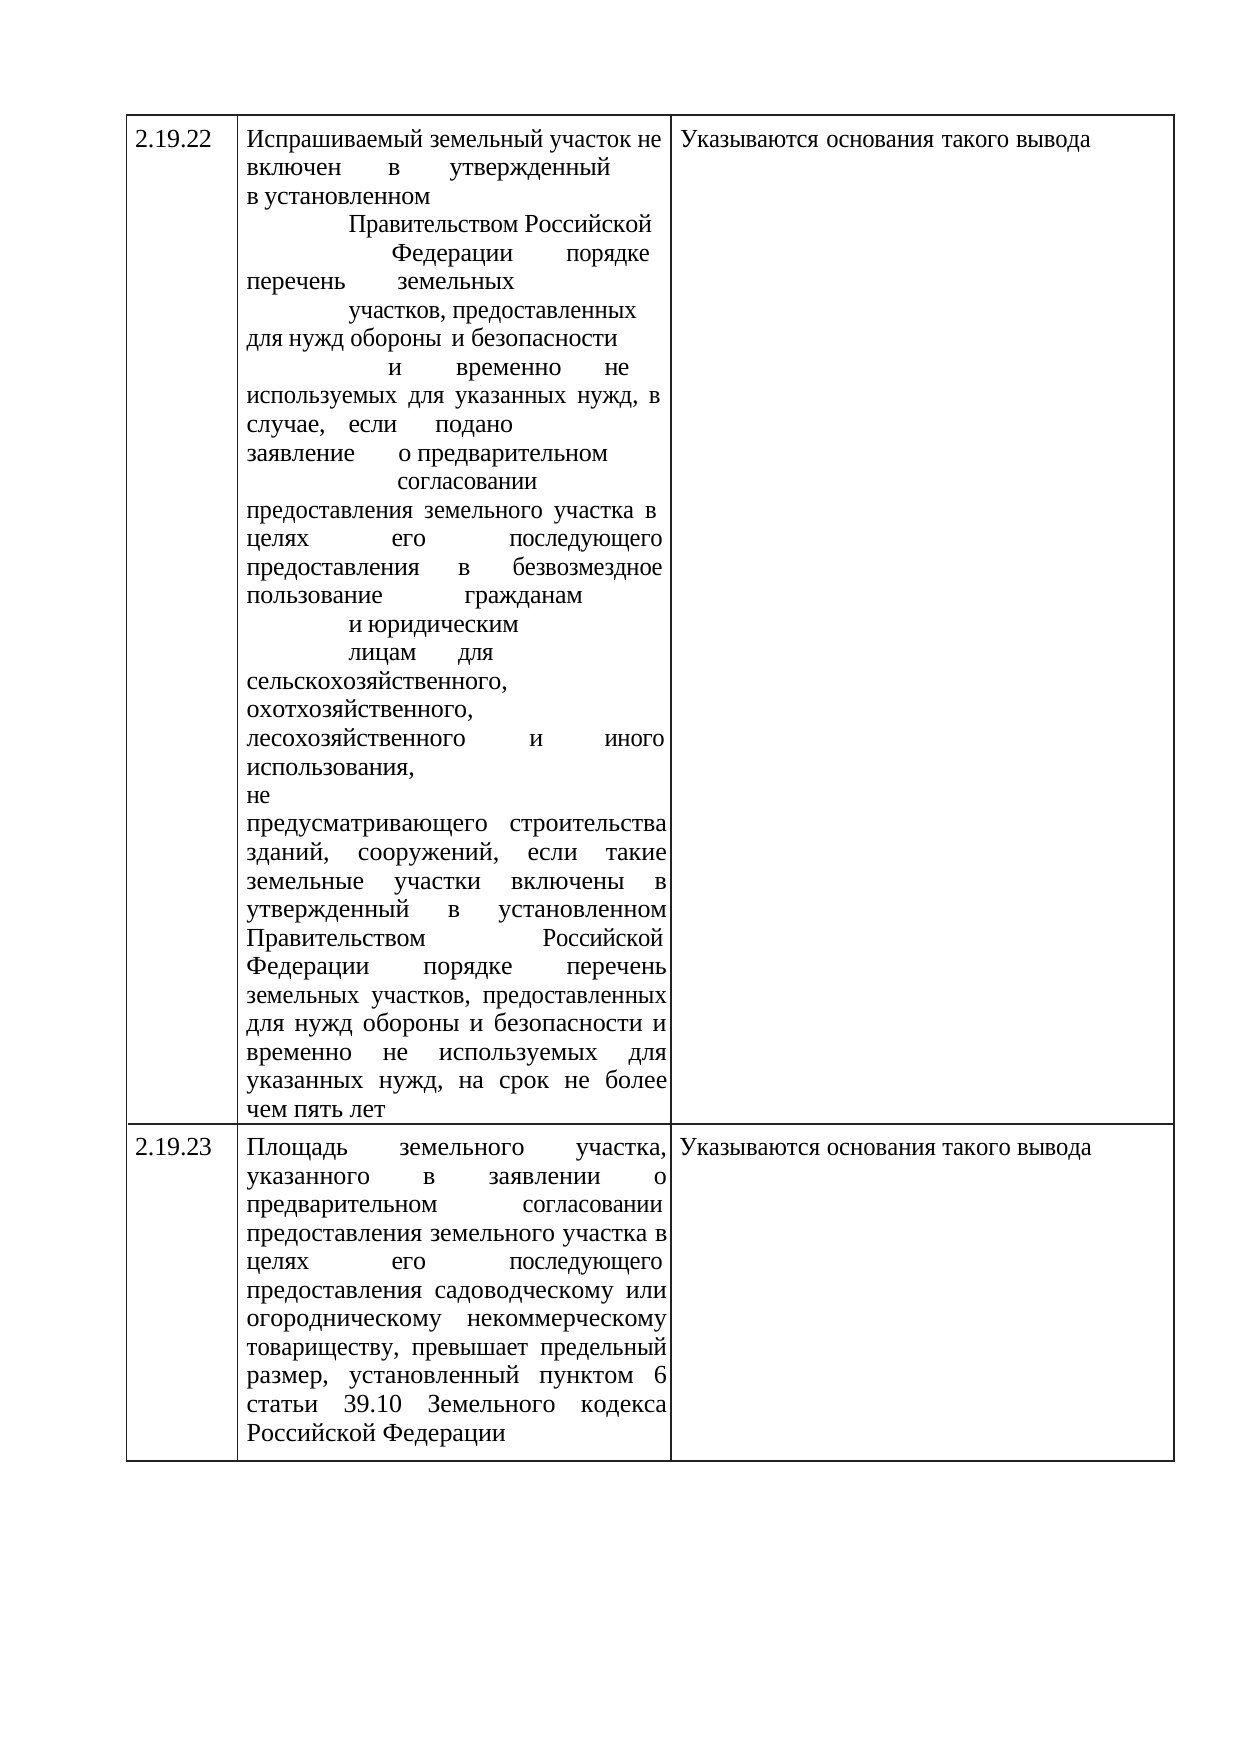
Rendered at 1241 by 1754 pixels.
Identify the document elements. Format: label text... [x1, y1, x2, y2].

table_cell Площадь земельного участка, указанного в заявлении о предварительном согласовании предоставления земельного участка в целях его последующего предоставления садоводческому или огородническому некоммерческому товариществу, превышает предельный размер, установленный пунктом 6 статьи 39.10 Земельного кодекса Российской Федерации [238, 1125, 670, 1460]
table_cell 2.19.23 [127, 1124, 237, 1460]
table_header 2.19.22 [127, 116, 237, 1123]
table_header Испрашиваемый земельный участок не включен в утвержденный в установленном Правительством Российской Федерации порядке перечень земельных участков, предоставленных для нужд обороны и безопасности и временно не используемых для указанных нужд, в случае, если подано заявление о предварительном согласовании предоставления земельного участка в целях его последующего предоставления в безвозмездное пользование гражданам и юридическим лицам для сельскохозяйственного, охотхозяйственного, лесохозяйственного и иного использования, не предусматривающего строительства зданий, сооружений, если такие земельные участки включены в утвержденный в установленном Правительством Российской Федерации порядке перечень земельных участков, предоставленных для нужд обороны и безопасности и временно не используемых для указанных нужд, на срок не более чем пять лет [238, 116, 670, 1123]
table_header Указываются основания такого вывода [672, 116, 1173, 1123]
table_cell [672, 1125, 1173, 1460]
